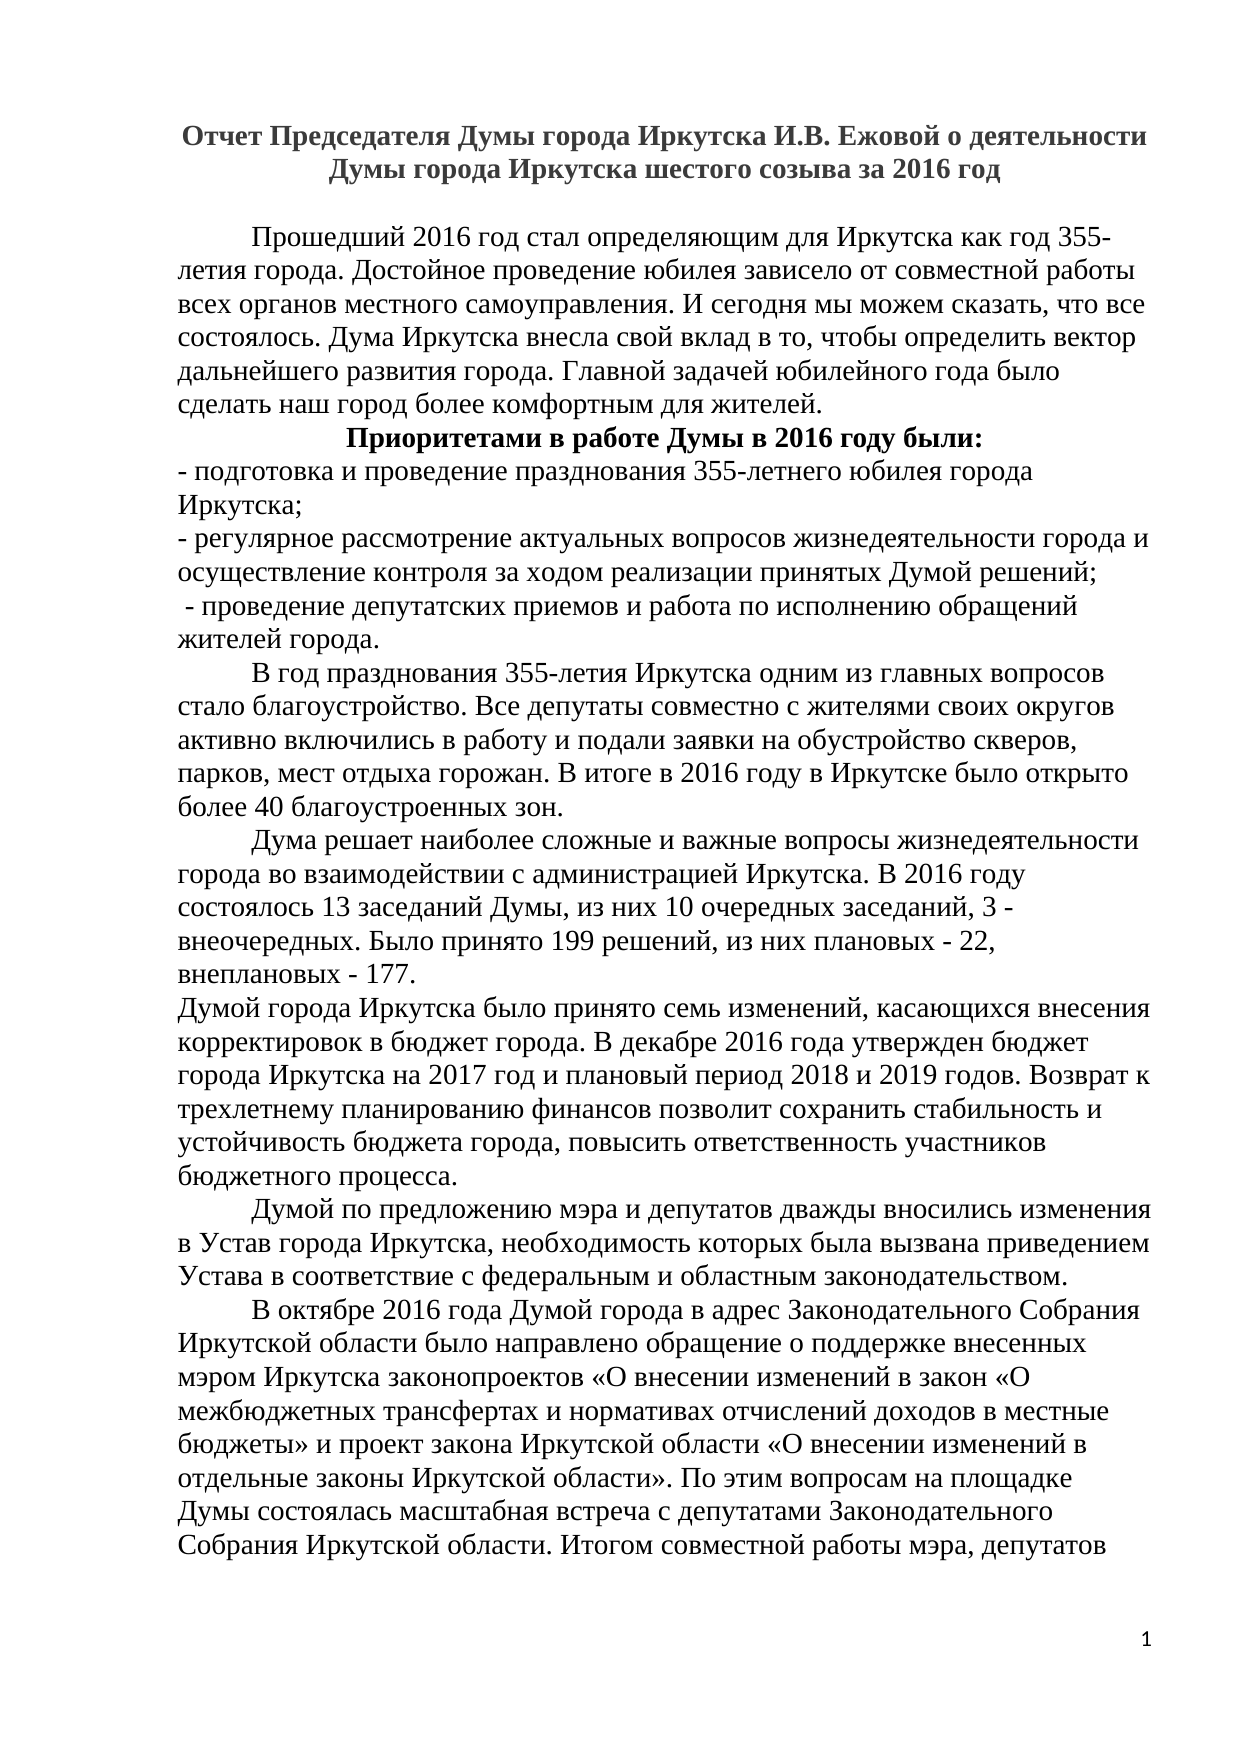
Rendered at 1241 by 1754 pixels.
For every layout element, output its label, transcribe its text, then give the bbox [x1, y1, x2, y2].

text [177, 1292, 1152, 1560]
text Думой по предложению мэра и депутатов дважды вносились изменения в Устав города Иркутска, необходимость которых была вызвана приведением Устава в соответствие с федеральным и областным законодательством. [177, 1191, 1152, 1292]
text - регулярное рассмотрение актуальных вопросов жизнедеятельности города и осуществление контроля за ходом реализации принятых Думой решений; [177, 521, 1152, 588]
text Думой города Иркутска было принято семь изменений, касающихся внесения корректировок в бюджет города. В декабре 2016 года утвержден бюджет города Иркутска на 2017 год и плановый период 2018 и 2019 годов. Возврат к трехлетнему планированию финансов позволит сохранить стабильность и устойчивость бюджета города, повысить ответственность участников бюджетного процесса. [177, 990, 1152, 1191]
text Дума решает наиболее сложные и важные вопросы жизнедеятельности города во взаимодействии с администрацией Иркутска. В 2016 году состоялось 13 заседаний Думы, из них 10 очередных заседаний, 3 - внеочередных. Было принято 199 решений, из них плановых - 22, внеплановых - 177. [177, 822, 1152, 990]
text В год празднования 355-летия Иркутска одним из главных вопросов стало благоустройство. Все депутаты совместно с жителями своих округов активно включились в работу и подали заявки на обустройство скверов, парков, мест отдыха горожан. В итоге в 2016 году в Иркутске было открыто более 40 благоустроенных зон. [177, 655, 1152, 822]
text Приоритетами в работе Думы в 2016 году были: [177, 420, 1152, 453]
text - подготовка и проведение празднования 355-летнего юбилея города Иркутска; [177, 453, 1152, 521]
text Прошедший 2016 год стал определяющим для Иркутска как год 355-летия города. Достойное проведение юбилея зависело от совместной работы всех органов местного самоуправления. И сегодня мы можем сказать, что все состоялось. Дума Иркутска внесла свой вклад в то, чтобы определить вектор дальнейшего развития города. Главной задачей юбилейного года было сделать наш город более комфортным для жителей. [177, 219, 1152, 420]
text - проведение депутатских приемов и работа по исполнению обращений жителей города. [177, 588, 1152, 655]
text Отчет Председателя Думы города Иркутска И.В. Ежовой о деятельности Думы города Иркутска шестого созыва за 2016 год [177, 118, 1152, 185]
